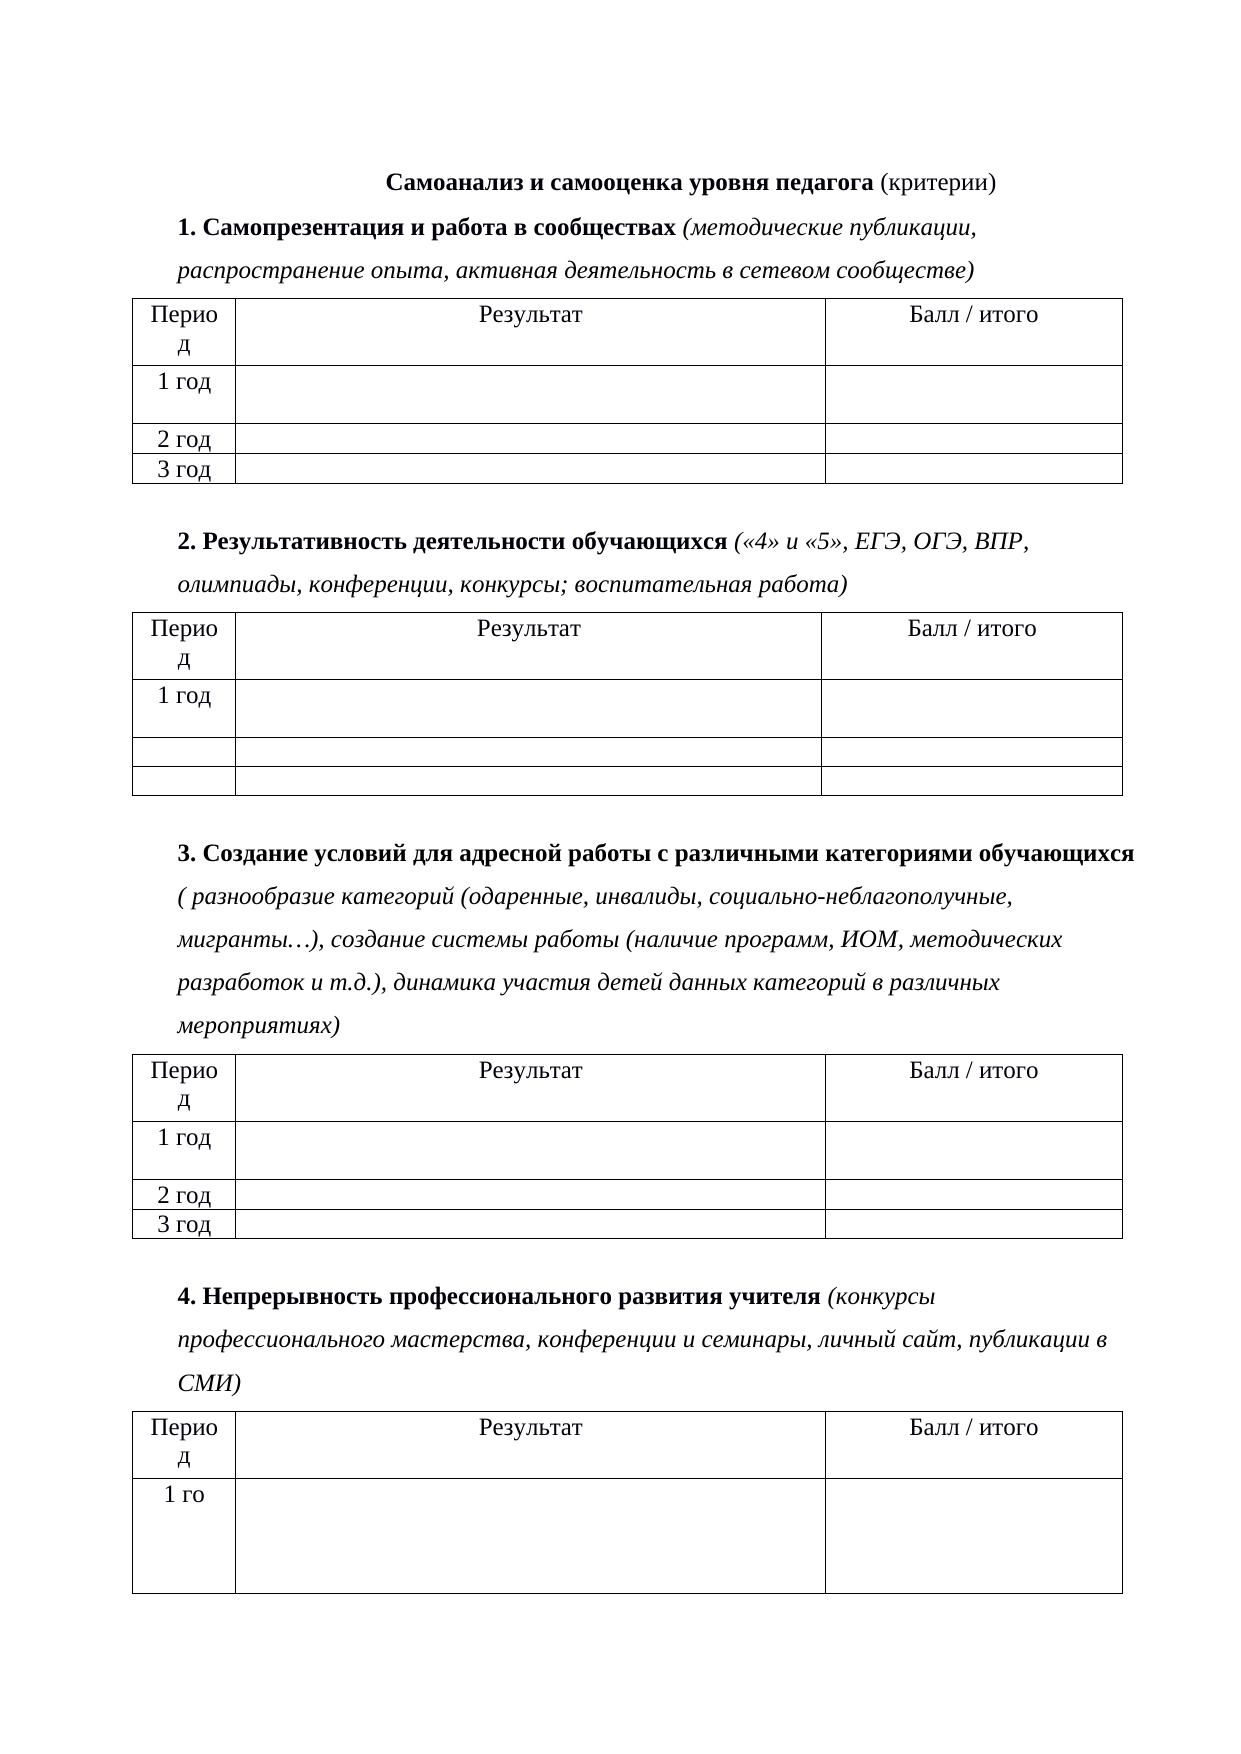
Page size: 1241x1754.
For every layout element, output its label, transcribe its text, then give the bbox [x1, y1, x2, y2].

table_cell [826, 366, 1122, 423]
table_header Результат [236, 1055, 825, 1121]
table_header Балл / итого [822, 613, 1122, 679]
table_cell [236, 738, 821, 766]
text 1. Самопрезентация и работа в сообществах (методические публикации, распространение опыта, активная деятельность в сетевом сообществе) [177, 212, 1152, 284]
text 3. Создание условий для адресной работы с различными категориями обучающихся ( разнообразие категорий (одаренные, инвалиды, социально-неблагополучные, мигранты…), создание системы работы (наличие программ, ИОМ, методических разработок и т.д.), динамика участия детей данных категорий в различных мероприятиях) [177, 838, 1152, 1039]
table_cell 2 год [133, 424, 235, 453]
table_header Результат [236, 1412, 825, 1478]
table_cell [236, 366, 825, 423]
table_cell 1 год [133, 1122, 235, 1179]
table_header Период [133, 1055, 235, 1121]
table_cell [826, 1180, 1122, 1208]
table_header Период [133, 299, 235, 365]
table_cell [236, 454, 825, 483]
table_cell [236, 1479, 825, 1593]
table_header Балл / итого [826, 1055, 1122, 1121]
table_cell [826, 1479, 1122, 1593]
table_cell [236, 680, 821, 737]
table_cell [133, 738, 235, 766]
table_header Балл / итого [826, 299, 1122, 365]
table_header Период [133, 613, 235, 679]
table_cell [826, 1210, 1122, 1238]
table_cell 3 год [133, 1210, 235, 1238]
table_cell [822, 767, 1122, 795]
table_cell [133, 767, 235, 795]
table_cell [822, 738, 1122, 766]
table_header Период [133, 1412, 235, 1478]
text 4. Непрерывность профессионального развития учителя (конкурсы профессионального мастерства, конференции и семинары, личный сайт, публикации в СМИ) [177, 1281, 1152, 1396]
table_cell [826, 454, 1122, 483]
table_header Балл / итого [826, 1412, 1122, 1478]
table_cell 1 го [133, 1479, 235, 1593]
text Самоанализ и самооценка уровня педагога (критерии) [177, 118, 1152, 196]
table_cell [236, 1180, 825, 1208]
table_cell [236, 767, 821, 795]
table_header Результат [236, 613, 821, 679]
table_cell 3 год [133, 454, 235, 483]
table_cell [236, 1122, 825, 1179]
table_cell [236, 424, 825, 453]
table_cell 1 год [133, 680, 235, 737]
table_cell 2 год [133, 1180, 235, 1208]
table_header Результат [236, 299, 825, 365]
table_cell [826, 1122, 1122, 1179]
table_cell [236, 1210, 825, 1238]
text 2. Результативность деятельности обучающихся («4» и «5», ЕГЭ, ОГЭ, ВПР, олимпиады, конференции, конкурсы; воспитательная работа) [177, 526, 1152, 598]
table_cell [826, 424, 1122, 453]
table_cell 1 год [133, 366, 235, 423]
table_cell [822, 680, 1122, 737]
